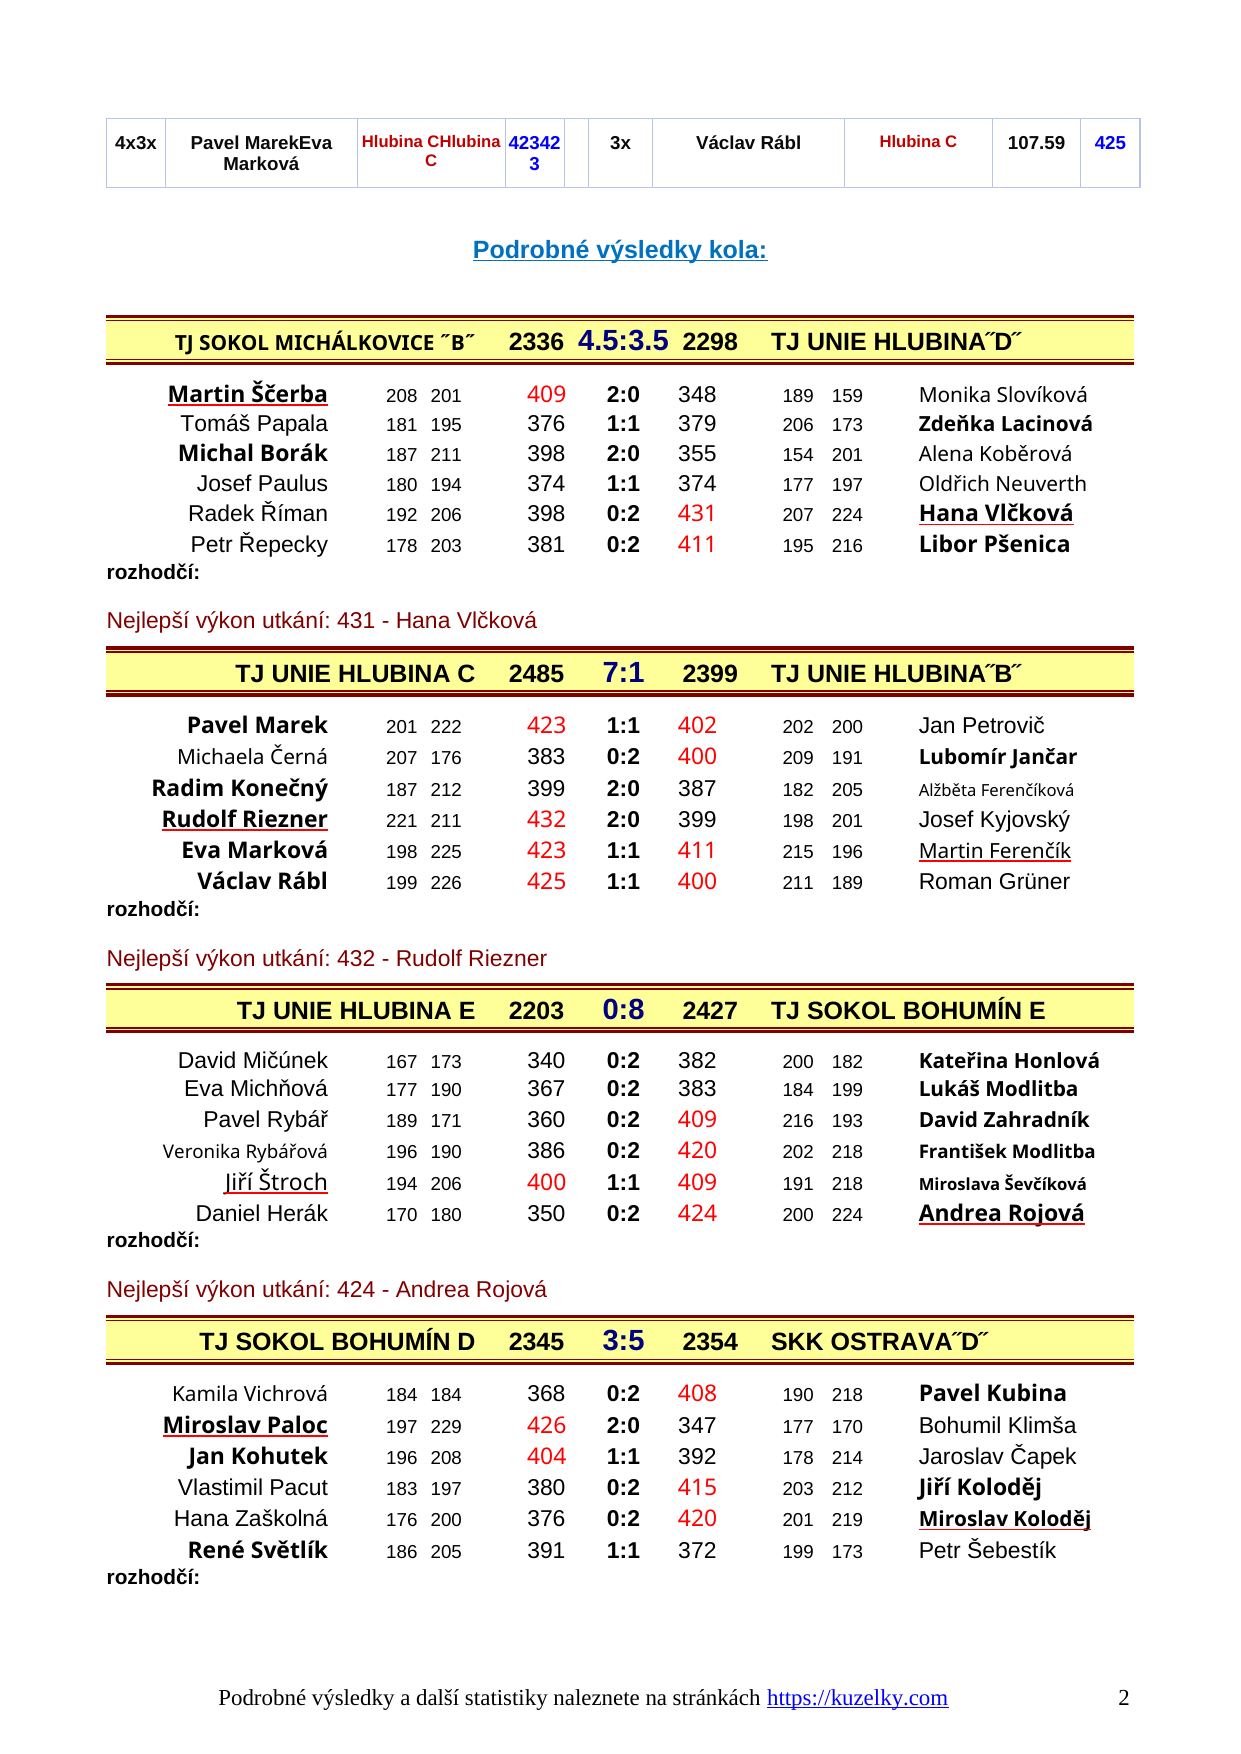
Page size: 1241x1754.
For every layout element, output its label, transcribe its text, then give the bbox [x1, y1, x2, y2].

text Nejlepší výkon utkání: 424 - Andrea Rojová [106, 1276, 1134, 1302]
text Jan Kohutek 196 208 404 1:1 392 178 214 Jaroslav Čapek [106, 1440, 1134, 1471]
text Radim Konečný 187 212 399 2:0 387 182 205 Alžběta Ferenčíková [106, 772, 1134, 803]
text Michal Borák 187 211 398 2:0 355 154 201 Alena Koběrová [106, 437, 1134, 469]
table_cell 425 [1081, 119, 1139, 187]
text rozhodčí: [106, 1228, 1134, 1252]
text Nejlepší výkon utkání: 431 - Hana Vlčková [106, 607, 1134, 634]
text Martin Ščerba 208 201 409 2:0 348 189 159 Monika Slovíková [106, 378, 1134, 409]
table_cell 107.59 [993, 119, 1080, 187]
text Miroslav Paloc 197 229 426 2:0 347 177 170 Bohumil Klimša [106, 1409, 1134, 1440]
table_cell Pavel Marek [166, 119, 357, 187]
text Petr Řepecky 178 203 381 0:2 411 195 216 Libor Pšenica [106, 528, 1134, 559]
text Kamila Vichrová 184 184 368 0:2 408 190 218 Pavel Kubina [106, 1377, 1134, 1409]
table_cell Hlubina C [358, 119, 505, 187]
text Hana Zaškolná 176 200 376 0:2 420 201 219 Miroslav Koloděj [106, 1502, 1134, 1534]
text Václav Rábl 199 226 425 1:1 400 211 189 Roman Grüner [106, 865, 1134, 897]
text Radek Říman 192 206 398 0:2 431 207 224 Hana Vlčková [106, 497, 1134, 528]
text TJ Sokol Michálkovice ˝B˝ 2336 4.5:3.5 2298 TJ Unie Hlubina˝D˝ [106, 321, 1134, 359]
text Josef Paulus 180 194 374 1:1 374 177 197 Oldřich Neuverth [106, 469, 1134, 497]
text Eva Marková 198 225 423 1:1 411 215 196 Martin Ferenčík [106, 834, 1134, 865]
text Rudolf Riezner 221 211 432 2:0 399 198 201 Josef Kyjovský [106, 803, 1134, 834]
text Nejlepší výkon utkání: 432 - Rudolf Riezner [106, 944, 1134, 971]
table_cell 3x [589, 119, 652, 187]
text Veronika Rybářová 196 190 386 0:2 420 202 218 František Modlitba [106, 1134, 1134, 1165]
text TJ Unie Hlubina C 2485 7:1 2399 TJ Unie Hlubina˝B˝ [106, 653, 1134, 690]
text Eva Michňová 177 190 367 0:2 383 184 199 Lukáš Modlitba [106, 1074, 1134, 1103]
text Tomáš Papala 181 195 376 1:1 379 206 173 Zdeňka Lacinová [106, 409, 1134, 437]
text Michaela Černá 207 176 383 0:2 400 209 191 Lubomír Jančar [106, 740, 1134, 772]
text Vlastimil Pacut 183 197 380 0:2 415 203 212 Jiří Koloděj [106, 1471, 1134, 1502]
text Podrobné výsledky kola: [94, 235, 1145, 264]
text Jiří Štroch 194 206 400 1:1 409 191 218 Miroslava Ševčíková [106, 1165, 1134, 1197]
table_cell 4x [107, 119, 165, 187]
text David Mičúnek 167 173 340 0:2 382 200 182 Kateřina Honlová [106, 1046, 1134, 1074]
table_cell 423 [506, 119, 564, 187]
text rozhodčí: [106, 559, 1134, 583]
table_cell Václav Rábl [653, 119, 844, 187]
text rozhodčí: [106, 897, 1134, 921]
text René Světlík 186 205 391 1:1 372 199 173 Petr Šebestík [106, 1534, 1134, 1565]
text rozhodčí: [106, 1565, 1134, 1589]
text TJ Unie Hlubina E 2203 0:8 2427 TJ Sokol Bohumín E [106, 990, 1134, 1027]
table_cell Hlubina C [845, 119, 992, 187]
text Daniel Herák 170 180 350 0:2 424 200 224 Andrea Rojová [106, 1197, 1134, 1228]
text Pavel Marek 201 222 423 1:1 402 202 200 Jan Petrovič [106, 709, 1134, 740]
text Pavel Rybář 189 171 360 0:2 409 216 193 David Zahradník [106, 1103, 1134, 1134]
text TJ Sokol Bohumín D 2345 3:5 2354 SKK Ostrava˝D˝ [106, 1321, 1134, 1359]
